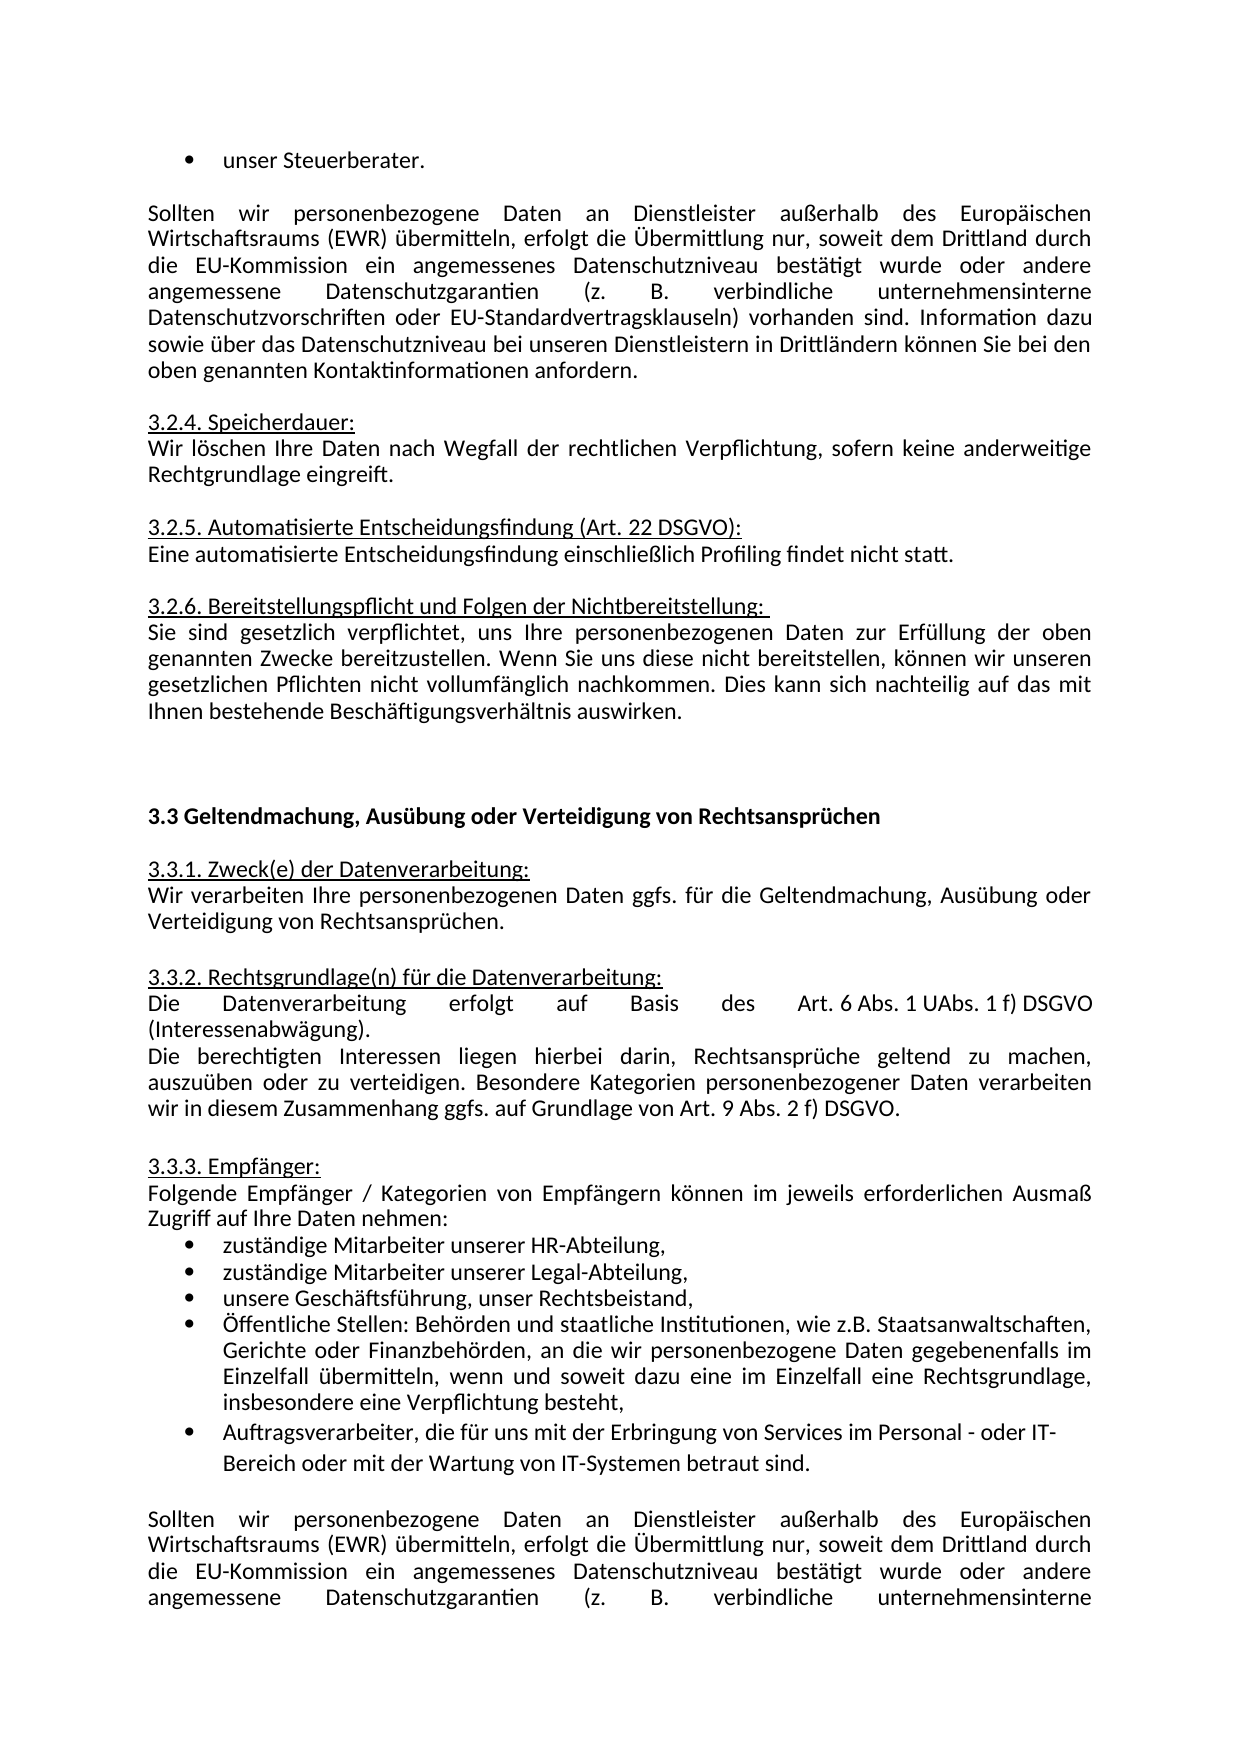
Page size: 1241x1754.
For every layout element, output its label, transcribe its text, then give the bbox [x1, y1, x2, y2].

text 3.3.2. Rechtsgrundlage(n) für die Datenverarbeitung: [148, 964, 1093, 991]
text 3.3.3. Empfänger: [148, 1154, 1093, 1180]
list Öffentliche Stellen: Behörden und staatliche Institutionen, wie z.B. Staatsanwaltschaften, Gerichte oder Finanzbehörden, an die wir personenbezogene Daten gegebenenfalls im Einzelfall übermitteln, wenn und soweit dazu eine im Einzelfall eine Rechtsgrundlage, insbesondere eine Verpflichtung besteht, [185, 1311, 1093, 1417]
text 3.2.6. Bereitstellungspflicht und Folgen der Nichtbereitstellung: [148, 593, 1093, 620]
text 3.2.5. Automatisierte Entscheidungsfindung (Art. 22 DSGVO): [148, 515, 1093, 541]
text Eine automatisierte Entscheidungsfindung einschließlich Profiling findet nicht statt. [148, 541, 1093, 567]
list unsere Geschäftsführung, unser Rechtsbeistand, [185, 1285, 1093, 1311]
list unser Steuerberater. [185, 148, 1093, 174]
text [148, 1506, 1093, 1611]
text 3.3 Geltendmachung, Ausübung oder Verteidigung von Rechtsansprüchen [148, 804, 1093, 830]
list zuständige Mitarbeiter unserer Legal-Abteilung, [185, 1259, 1093, 1285]
text Wir löschen Ihre Daten nach Wegfall der rechtlichen Verpflichtung, sofern keine anderweitige Rechtgrundlage eingreift. [148, 436, 1093, 488]
text 3.2.4. Speicherdauer: [148, 410, 1093, 436]
list zuständige Mitarbeiter unserer HR-Abteilung, [185, 1233, 1093, 1259]
text Die berechtigten Interessen liegen hierbei darin, Rechtsansprüche geltend zu machen, auszuüben oder zu verteidigen. Besondere Kategorien personenbezogener Daten verarbeiten wir in diesem Zusammenhang ggfs. auf Grundlage von Art. 9 Abs. 2 f) DSGVO. [148, 1043, 1093, 1122]
text 3.3.1. Zweck(e) der Datenverarbeitung: [148, 856, 1093, 883]
text Folgende Empfänger / Kategorien von Empfängern können im jeweils erforderlichen Ausmaß Zugriff auf Ihre Daten nehmen: [148, 1180, 1093, 1233]
list Auftragsverarbeiter, die für uns mit der Erbringung von Services im Personal - oder IT-Bereich oder mit der Wartung von IT-Systemen betraut sind. [185, 1417, 1093, 1478]
text Wir verarbeiten Ihre personenbezogenen Daten ggfs. für die Geltendmachung, Ausübung oder Verteidigung von Rechtsansprüchen. [148, 883, 1093, 935]
text Die Datenverarbeitung erfolgt auf Basis des Art. 6 Abs. 1 UAbs. 1 f) DSGVO (Interessenabwägung). [148, 991, 1093, 1043]
text Sie sind gesetzlich verpflichtet, uns Ihre personenbezogenen Daten zur Erfüllung der oben genannten Zwecke bereitzustellen. Wenn Sie uns diese nicht bereitstellen, können wir unseren gesetzlichen Pflichten nicht vollumfänglich nachkommen. Dies kann sich nachteilig auf das mit Ihnen bestehende Beschäftigungsverhältnis auswirken. [148, 620, 1093, 725]
